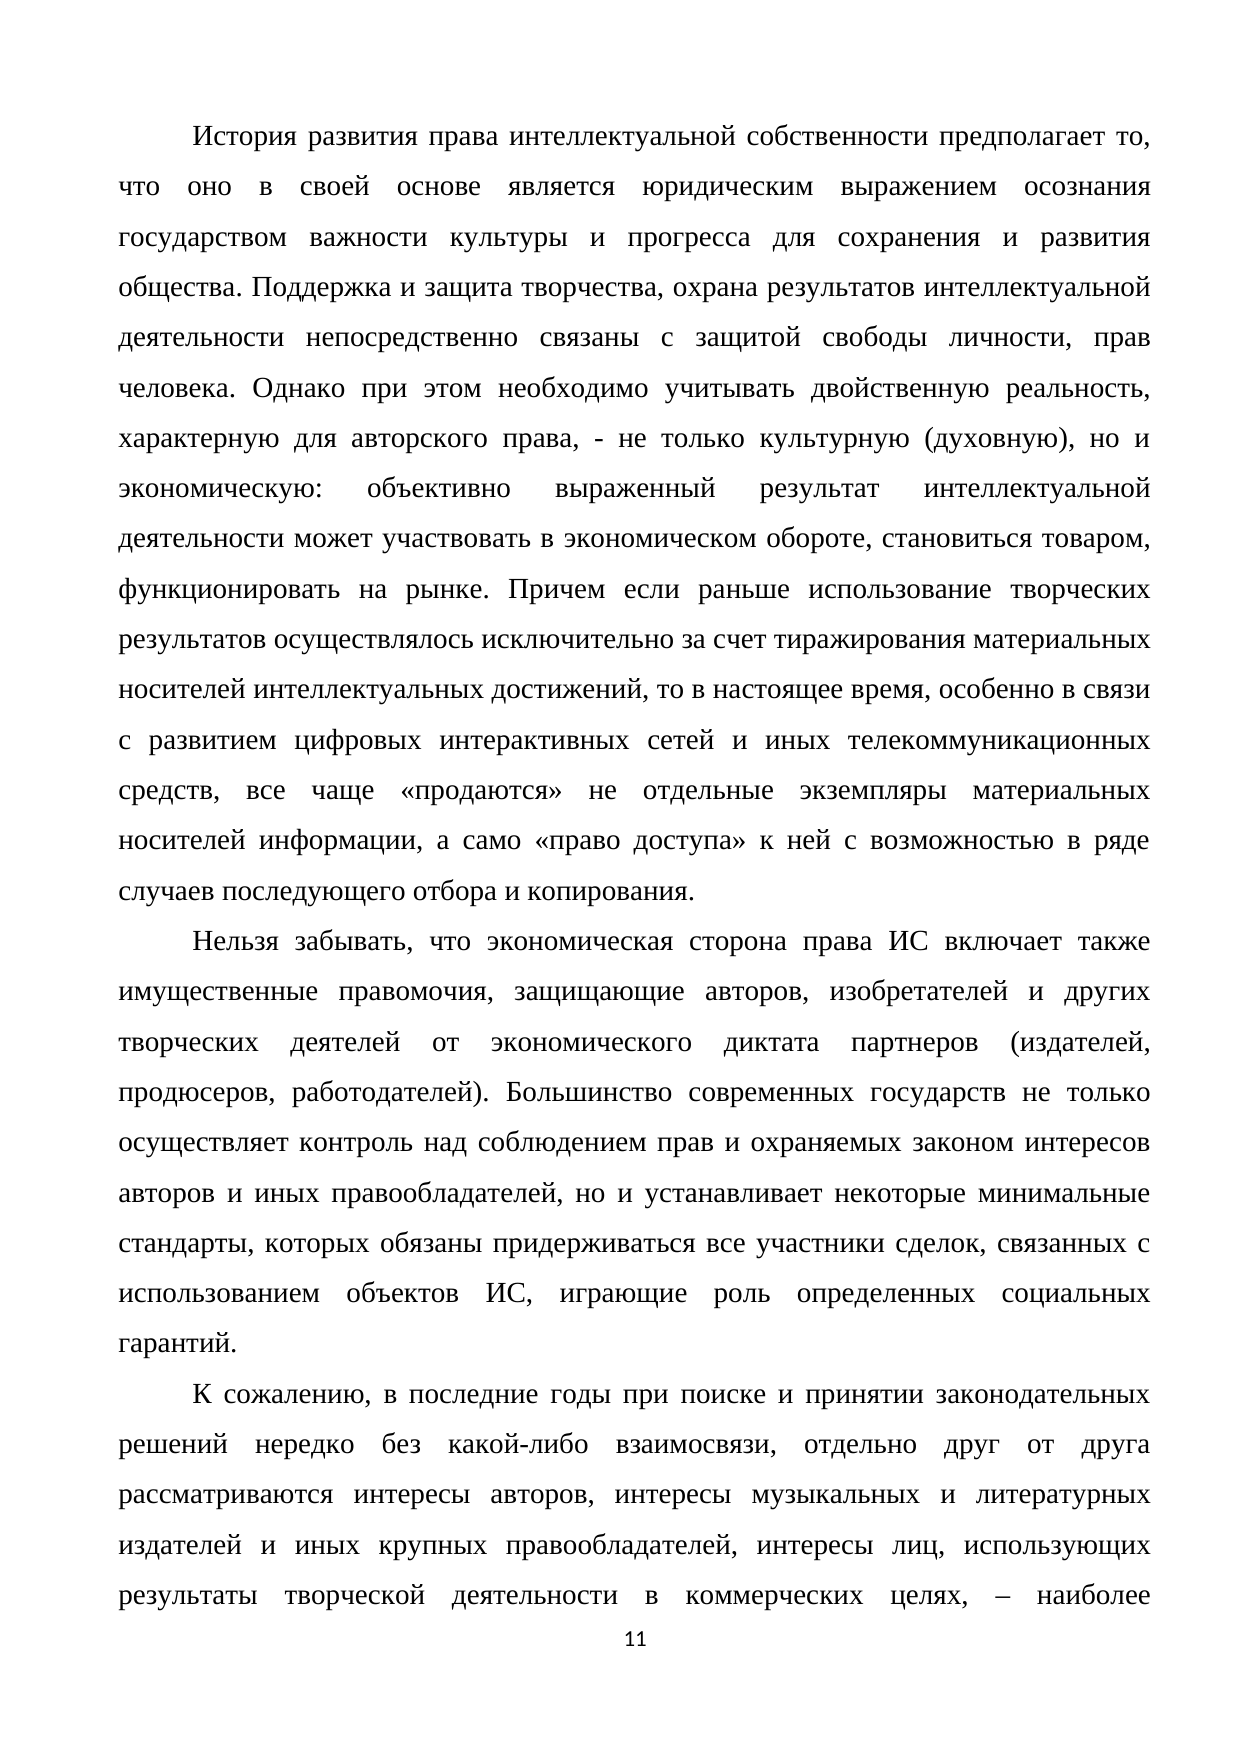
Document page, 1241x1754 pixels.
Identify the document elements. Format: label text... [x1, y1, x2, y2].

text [118, 1376, 1152, 1611]
text История развития права интеллектуальной собственности предполагает то, что оно в своей основе является юридическим выражением осознания государством важности культуры и прогресса для сохранения и развития общества. Поддержка и защита творчества, охрана результатов интеллектуальной деятельности непосредственно связаны с защитой свободы личности, прав человека. Однако при этом необходимо учитывать двойственную реальность, характерную для авторского права, - не только культурную (духовную), но и экономическую: объективно выраженный результат интеллектуальной деятельности может участвовать в экономическом обороте, становиться товаром, функционировать на рынке. Причем если раньше использование творческих результатов осуществлялось исключительно за счет тиражирования материальных носителей интеллектуальных достижений, то в настоящее время, особенно в связи с развитием цифровых интерактивных сетей и иных телекоммуникационных средств, все чаще «продаются» не отдельные экземпляры материальных носителей информации, а само «право доступа» к ней с возможностью в ряде случаев последующего отбора и копирования. [118, 118, 1152, 906]
text Нельзя забывать, что экономическая сторона права ИС включает также имущественные правомочия, защищающие авторов, изобретателей и других творческих деятелей от экономического диктата партнеров (издателей, продюсеров, работодателей). Большинство современных государств не только осуществляет контроль над соблюдением прав и охраняемых законом интересов авторов и иных правообладателей, но и устанавливает некоторые минимальные стандарты, которых обязаны придерживаться все участники сделок, связанных с использованием объектов ИС, играющие роль определенных социальных гарантий. [118, 923, 1152, 1359]
